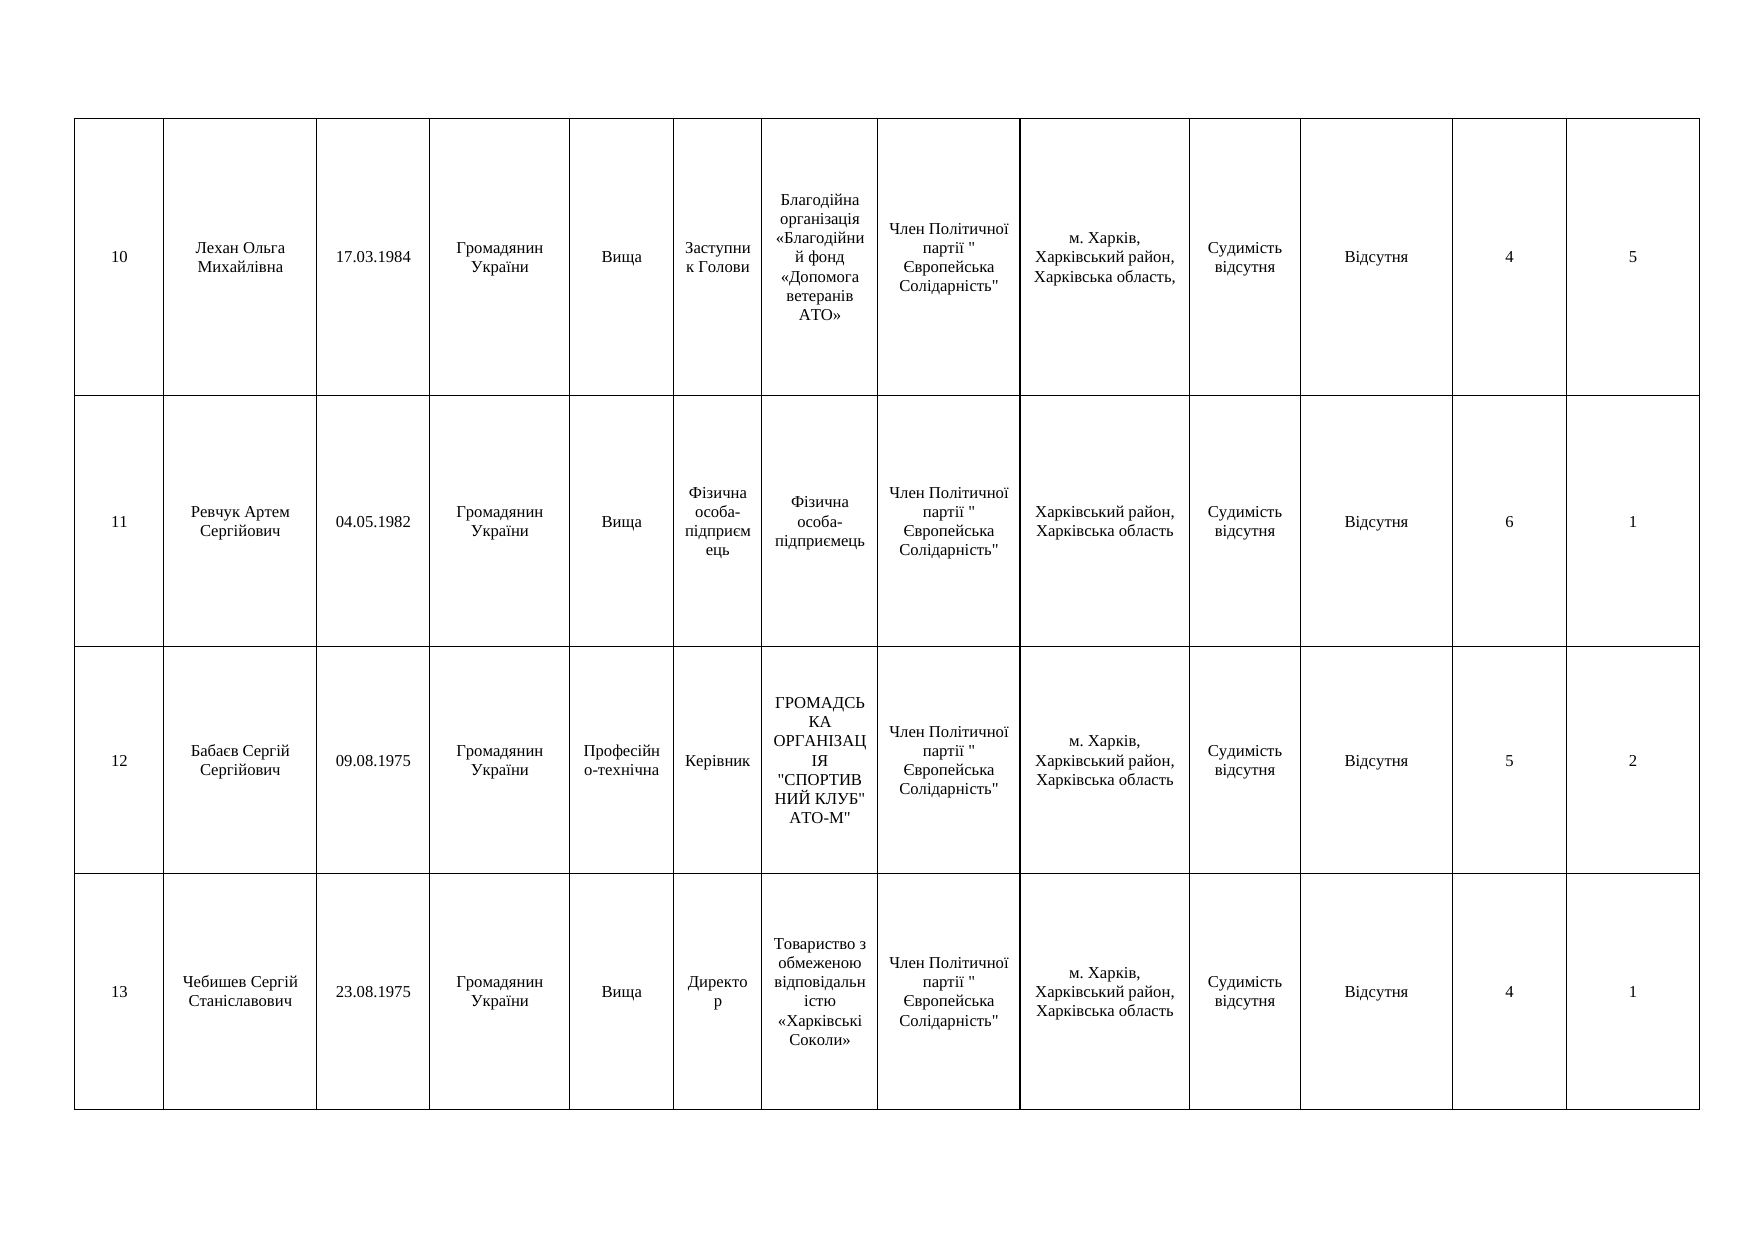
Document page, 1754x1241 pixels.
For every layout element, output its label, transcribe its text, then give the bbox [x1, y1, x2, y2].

table_cell 4 [1453, 119, 1566, 395]
table_cell Громадянин України [430, 396, 569, 646]
table_cell Харківський район, Харківська область [1021, 396, 1189, 646]
table_cell Відсутня [1301, 647, 1452, 873]
table_cell Ревчук Артем Сергійович [164, 396, 316, 646]
table_cell Вища [570, 874, 673, 1109]
table_cell Благодійна організація «Благодійний фонд «Допомога ветеранів АТО» [762, 119, 877, 395]
table_cell 12 [75, 647, 163, 873]
table_cell Відсутня [1301, 874, 1452, 1109]
table_cell Фізична особа-підприємець [762, 396, 877, 646]
table_cell Лехан Ольга Михайлівна [164, 119, 316, 395]
table_cell 4 [1453, 874, 1566, 1109]
table_cell 09.08.1975 [317, 647, 429, 873]
table_cell Чебишев Сергій Станіславович [164, 874, 316, 1109]
table_cell Професійно-технічна [570, 647, 673, 873]
table_cell Судимість відсутня [1190, 647, 1300, 873]
table_cell Бабаєв Сергій Сергійович [164, 647, 316, 873]
table_cell Відсутня [1301, 119, 1452, 395]
table_cell Відсутня [1301, 396, 1452, 646]
table_cell Громадянин України [430, 874, 569, 1109]
table_cell Член Політичної партії " Європейська Солідарність" [878, 396, 1019, 646]
table_cell 17.03.1984 [317, 119, 429, 395]
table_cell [878, 874, 1019, 1109]
table_cell Товариство з обмеженою відповідальністю «Харківські Соколи» [762, 874, 877, 1109]
table_cell ГРОМАДСЬКА ОРГАНІЗАЦІЯ "СПОРТИВНИЙ КЛУБ" АТО-М" [762, 647, 877, 873]
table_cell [1021, 874, 1189, 1109]
table_cell Директор [674, 874, 761, 1109]
table_cell 2 [1567, 647, 1699, 873]
table_cell 11 [75, 396, 163, 646]
table_cell Громадянин України [430, 647, 569, 873]
table_cell Заступник Голови [674, 119, 761, 395]
table_cell Судимість відсутня [1190, 874, 1300, 1109]
table_cell Вища [570, 119, 673, 395]
table_cell Керівник [674, 647, 761, 873]
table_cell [878, 119, 1019, 395]
table_cell 1 [1567, 396, 1699, 646]
table_cell Судимість відсутня [1190, 119, 1300, 395]
table_cell Вища [570, 396, 673, 646]
table_cell 5 [1567, 119, 1699, 395]
table_cell 04.05.1982 [317, 396, 429, 646]
table_cell м. Харків, Харківський район, Харківська область [1021, 647, 1189, 873]
table_cell 6 [1453, 396, 1566, 646]
table_cell Судимість відсутня [1190, 396, 1300, 646]
table_cell 10 [75, 119, 163, 395]
table_cell Фізична особа-підприємець [674, 396, 761, 646]
table_cell 13 [75, 874, 163, 1109]
table_cell Член Політичної партії " Європейська Солідарність" [878, 647, 1019, 873]
table_cell м. Харків, Харківський район, Харківська область, [1021, 119, 1189, 395]
table_cell 23.08.1975 [317, 874, 429, 1109]
table_cell 5 [1453, 647, 1566, 873]
table_cell 1 [1567, 874, 1699, 1109]
table_cell Громадянин України [430, 119, 569, 395]
